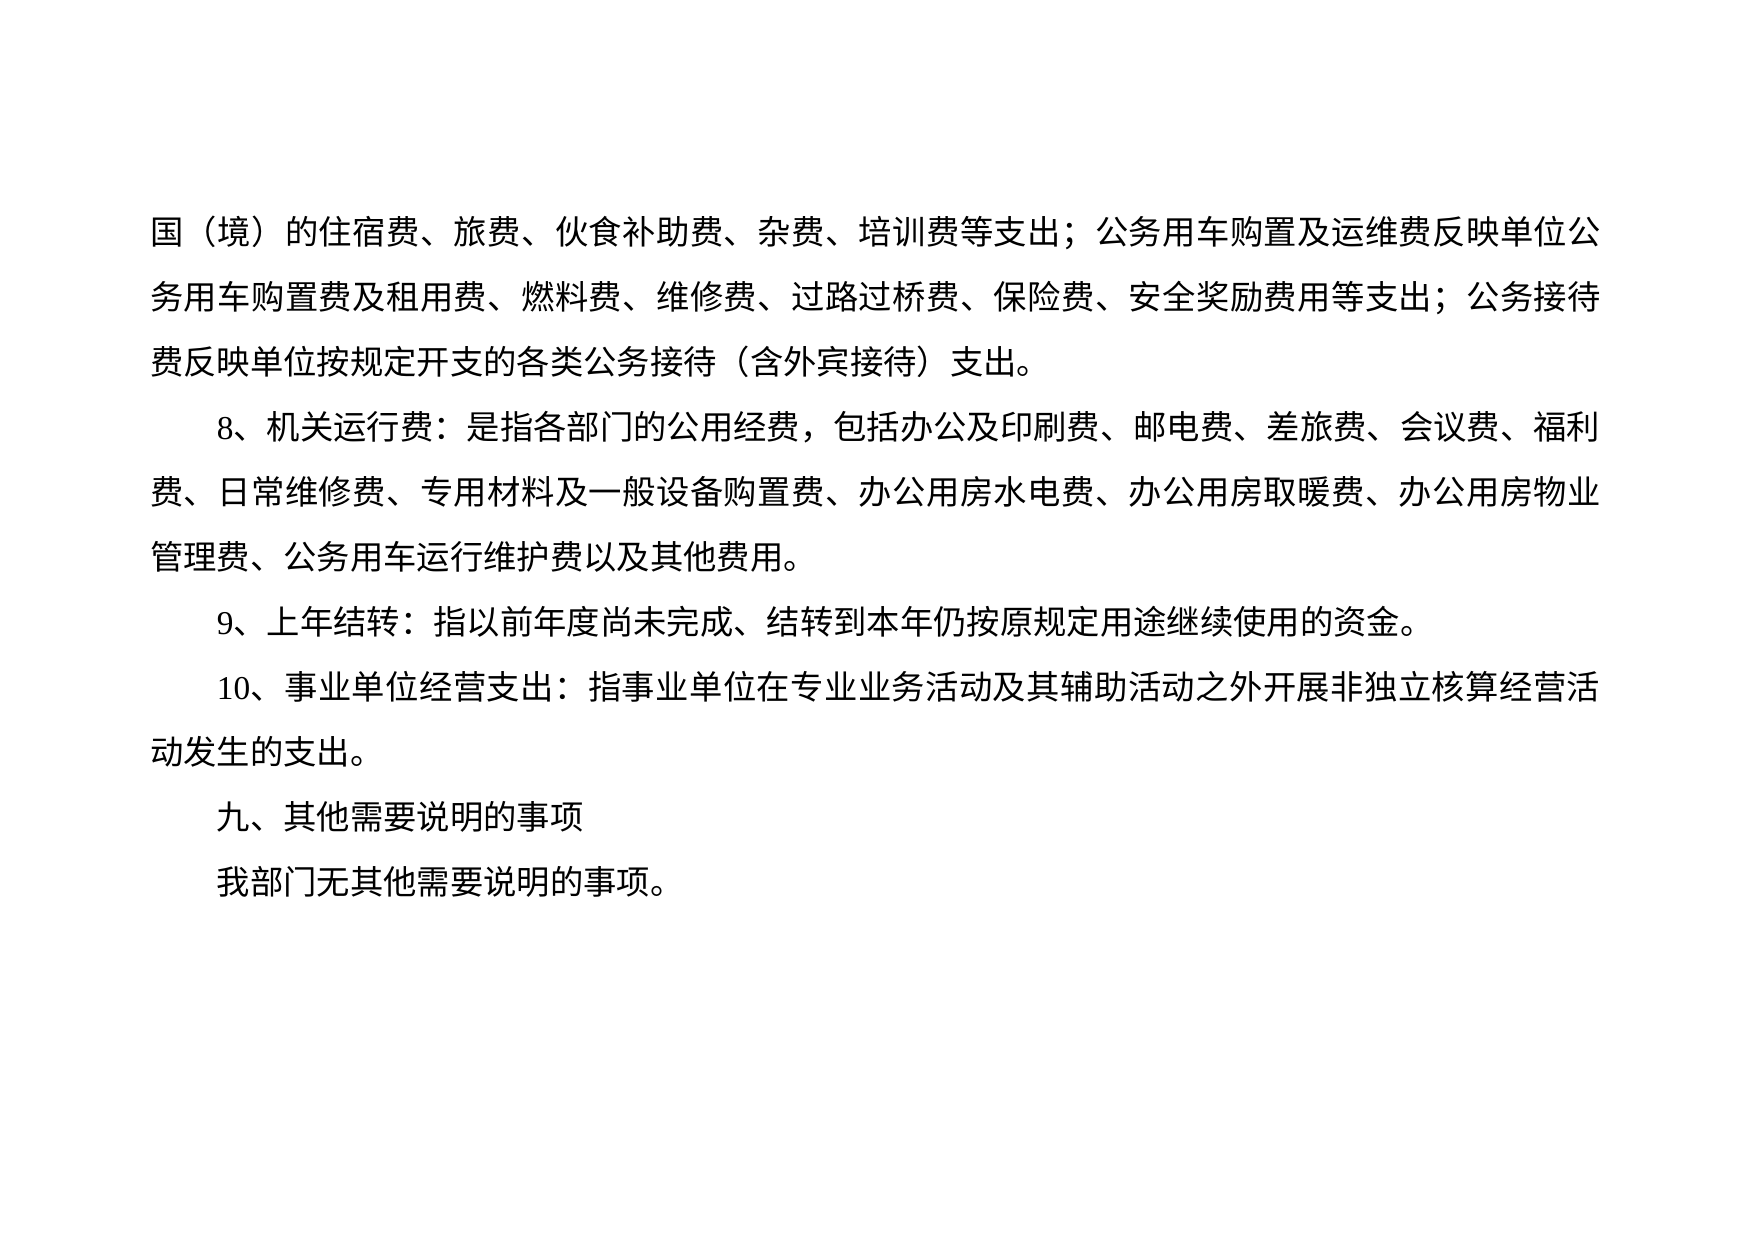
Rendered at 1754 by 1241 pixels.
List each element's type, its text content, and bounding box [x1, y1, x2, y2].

text 我部门无其他需要说明的事项。 [150, 848, 1604, 913]
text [150, 198, 1604, 393]
text 9、上年结转：指以前年度尚未完成、结转到本年仍按原规定用途继续使用的资金。 [150, 588, 1604, 653]
text 10、事业单位经营支出：指事业单位在专业业务活动及其辅助活动之外开展非独立核算经营活动发生的支出。 [150, 653, 1604, 783]
text 8、机关运行费：是指各部门的公用经费，包括办公及印刷费、邮电费、差旅费、会议费、福利费、日常维修费、专用材料及一般设备购置费、办公用房水电费、办公用房取暖费、办公用房物业管理费、公务用车运行维护费以及其他费用。 [150, 393, 1604, 588]
text 九、其他需要说明的事项 [150, 783, 1604, 848]
